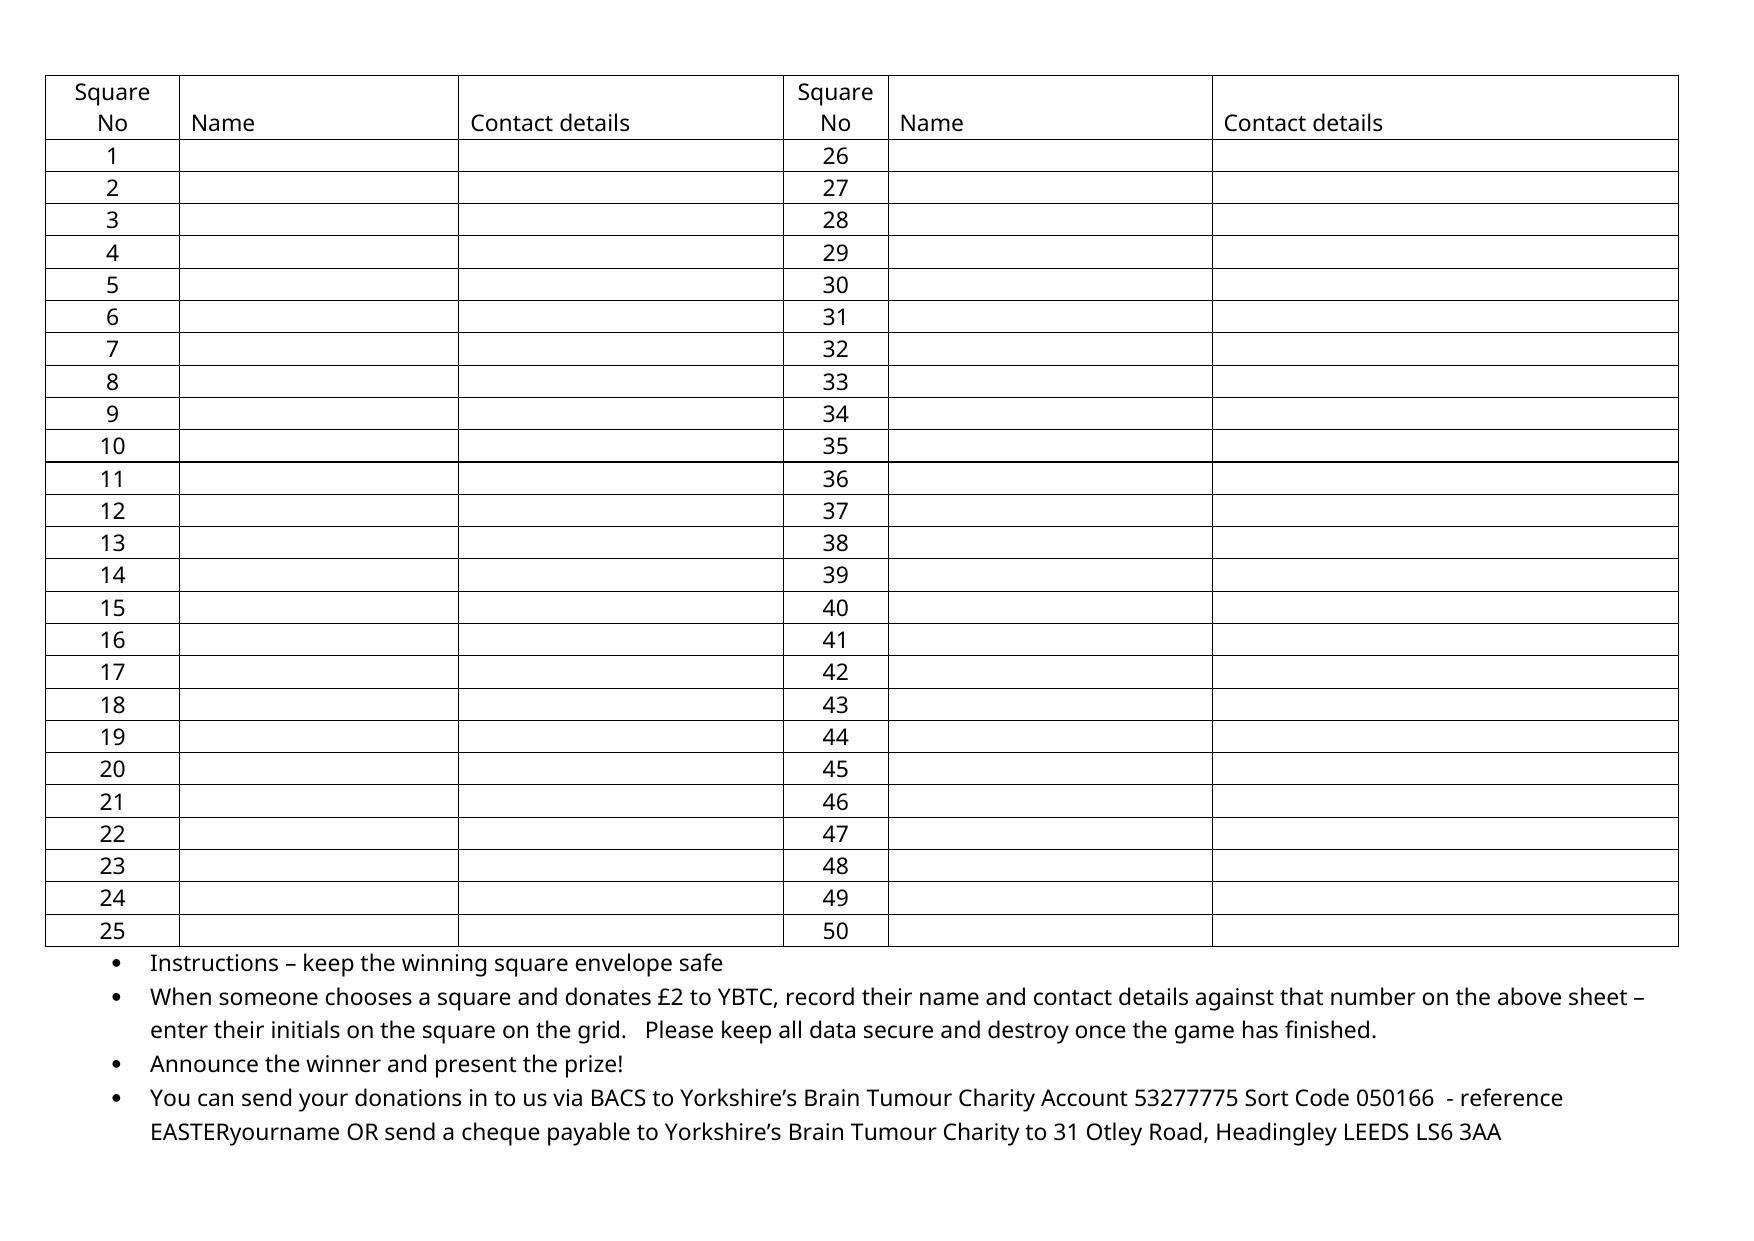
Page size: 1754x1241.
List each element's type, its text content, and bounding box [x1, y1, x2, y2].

table_cell [459, 204, 783, 235]
table_cell [459, 140, 783, 171]
table_cell [180, 721, 458, 752]
table_cell [1213, 463, 1678, 494]
table_cell [459, 333, 783, 364]
table_cell [1213, 559, 1678, 591]
table_cell 35 [784, 430, 888, 461]
table_cell 21 [46, 785, 179, 817]
table_cell 38 [784, 527, 888, 558]
table_cell 28 [784, 204, 888, 235]
table_cell 30 [784, 269, 888, 300]
table_cell 36 [784, 463, 888, 494]
table_cell 26 [784, 140, 888, 171]
table_cell [459, 269, 783, 300]
table_header Square No [784, 76, 888, 138]
table_cell 45 [784, 753, 888, 784]
table_cell [1213, 624, 1678, 655]
table_cell 7 [46, 333, 179, 364]
table_cell [889, 204, 1212, 235]
table_cell [889, 882, 1212, 913]
table_cell [180, 366, 458, 397]
table_cell 12 [46, 495, 179, 526]
table_cell [180, 592, 458, 623]
table_cell 14 [46, 559, 179, 591]
table_cell [1213, 333, 1678, 364]
table_cell [889, 495, 1212, 526]
table_cell [889, 850, 1212, 881]
table_cell [1213, 527, 1678, 558]
table_cell [459, 689, 783, 720]
table_cell [459, 366, 783, 397]
table_cell [180, 753, 458, 784]
table_cell 39 [784, 559, 888, 591]
table_cell [180, 269, 458, 300]
table_cell [459, 430, 783, 461]
table_cell 37 [784, 495, 888, 526]
table_cell 44 [784, 721, 888, 752]
table_cell [889, 915, 1212, 946]
table_cell [459, 527, 783, 558]
table_cell 25 [46, 915, 179, 946]
table_header Square No [46, 76, 179, 138]
table_cell 34 [784, 398, 888, 429]
table_cell 15 [46, 592, 179, 623]
table_cell 1 [46, 140, 179, 171]
table_cell [1213, 236, 1678, 268]
table_cell 10 [46, 430, 179, 461]
table_cell [1213, 269, 1678, 300]
list You can send your donations in to us via BACS to Yorkshire’s Brain Tumour Charity Account 53277775 Sort Code 050166 - reference EASTERyourname OR send a cheque payable to Yorkshire’s Brain Tumour Charity to 31 Otley Road, Headingley LEEDS LS6 3AA [112, 1082, 1679, 1147]
table_cell [889, 753, 1212, 784]
table_cell [1213, 656, 1678, 687]
table_cell 48 [784, 850, 888, 881]
table_cell 22 [46, 818, 179, 849]
table_cell 19 [46, 721, 179, 752]
table_cell [459, 850, 783, 881]
table_cell 4 [46, 236, 179, 268]
table_cell [1213, 430, 1678, 461]
table_cell [180, 495, 458, 526]
table_cell [1213, 818, 1678, 849]
table_cell 3 [46, 204, 179, 235]
table_cell [459, 592, 783, 623]
table_cell [889, 333, 1212, 364]
table_cell [180, 236, 458, 268]
table_cell [459, 624, 783, 655]
table_cell 40 [784, 592, 888, 623]
table_cell 16 [46, 624, 179, 655]
table_header Contact details [1213, 76, 1678, 138]
table_header Name [889, 76, 1212, 138]
table_cell [459, 172, 783, 203]
table_cell [1213, 721, 1678, 752]
list When someone chooses a square and donates £2 to YBTC, record their name and contact details against that number on the above sheet –enter their initials on the square on the grid. Please keep all data secure and destroy once the game has finished. [112, 981, 1679, 1046]
table_cell [889, 527, 1212, 558]
list Instructions – keep the winning square envelope safe [112, 947, 1679, 978]
table_cell [889, 463, 1212, 494]
table_cell [180, 463, 458, 494]
table_cell [889, 430, 1212, 461]
table_cell [459, 236, 783, 268]
table_cell [180, 301, 458, 332]
table_cell [1213, 882, 1678, 913]
table_cell [459, 915, 783, 946]
table_cell [180, 818, 458, 849]
table_cell [180, 527, 458, 558]
table_cell [889, 236, 1212, 268]
table_cell 42 [784, 656, 888, 687]
table_cell 41 [784, 624, 888, 655]
table_cell [889, 656, 1212, 687]
table_cell [459, 753, 783, 784]
table_cell 27 [784, 172, 888, 203]
table_header Name [180, 76, 458, 138]
table_cell [1213, 785, 1678, 817]
table_cell [180, 430, 458, 461]
table_cell 9 [46, 398, 179, 429]
table_cell [889, 785, 1212, 817]
table_cell [1213, 172, 1678, 203]
table_cell [180, 204, 458, 235]
table_cell 24 [46, 882, 179, 913]
table_cell 50 [784, 915, 888, 946]
table_cell [1213, 204, 1678, 235]
table_cell [180, 915, 458, 946]
table_cell [889, 366, 1212, 397]
table_cell [889, 689, 1212, 720]
table_header Contact details [459, 76, 783, 138]
table_cell [459, 656, 783, 687]
table_cell [180, 559, 458, 591]
table_cell 46 [784, 785, 888, 817]
table_cell [180, 850, 458, 881]
table_cell [1213, 592, 1678, 623]
table_cell [1213, 495, 1678, 526]
table_cell [1213, 366, 1678, 397]
table_cell [1213, 689, 1678, 720]
table_cell [889, 624, 1212, 655]
table_cell [459, 463, 783, 494]
table_cell [180, 624, 458, 655]
table_cell [889, 721, 1212, 752]
table_cell 31 [784, 301, 888, 332]
table_cell [459, 785, 783, 817]
table_cell 5 [46, 269, 179, 300]
table_cell [459, 882, 783, 913]
table_cell [1213, 140, 1678, 171]
table_cell [459, 559, 783, 591]
table_cell 13 [46, 527, 179, 558]
table_cell 32 [784, 333, 888, 364]
table_cell [889, 592, 1212, 623]
table_cell [459, 398, 783, 429]
table_cell [180, 333, 458, 364]
table_cell 2 [46, 172, 179, 203]
table_cell 20 [46, 753, 179, 784]
table_cell 6 [46, 301, 179, 332]
table_cell [889, 818, 1212, 849]
table_cell [459, 301, 783, 332]
table_cell [459, 818, 783, 849]
table_cell [889, 559, 1212, 591]
table_cell [889, 172, 1212, 203]
table_cell [180, 785, 458, 817]
table_cell [1213, 753, 1678, 784]
table_cell 17 [46, 656, 179, 687]
table_cell 29 [784, 236, 888, 268]
table_cell [1213, 301, 1678, 332]
table_cell [180, 140, 458, 171]
table_cell [1213, 915, 1678, 946]
table_cell [180, 172, 458, 203]
table_cell [889, 398, 1212, 429]
table_cell [180, 689, 458, 720]
table_cell [180, 882, 458, 913]
table_cell [889, 140, 1212, 171]
table_cell [889, 301, 1212, 332]
table_cell 8 [46, 366, 179, 397]
table_cell [180, 656, 458, 687]
table_cell [889, 269, 1212, 300]
table_cell [1213, 398, 1678, 429]
table_cell [180, 398, 458, 429]
table_cell [1213, 850, 1678, 881]
table_cell 49 [784, 882, 888, 913]
table_cell [459, 721, 783, 752]
table_cell 18 [46, 689, 179, 720]
table_cell 33 [784, 366, 888, 397]
table_cell 11 [46, 463, 179, 494]
table_cell 23 [46, 850, 179, 881]
table_cell [459, 495, 783, 526]
list Announce the winner and present the prize! [112, 1048, 1679, 1079]
table_cell 47 [784, 818, 888, 849]
table_cell 43 [784, 689, 888, 720]
